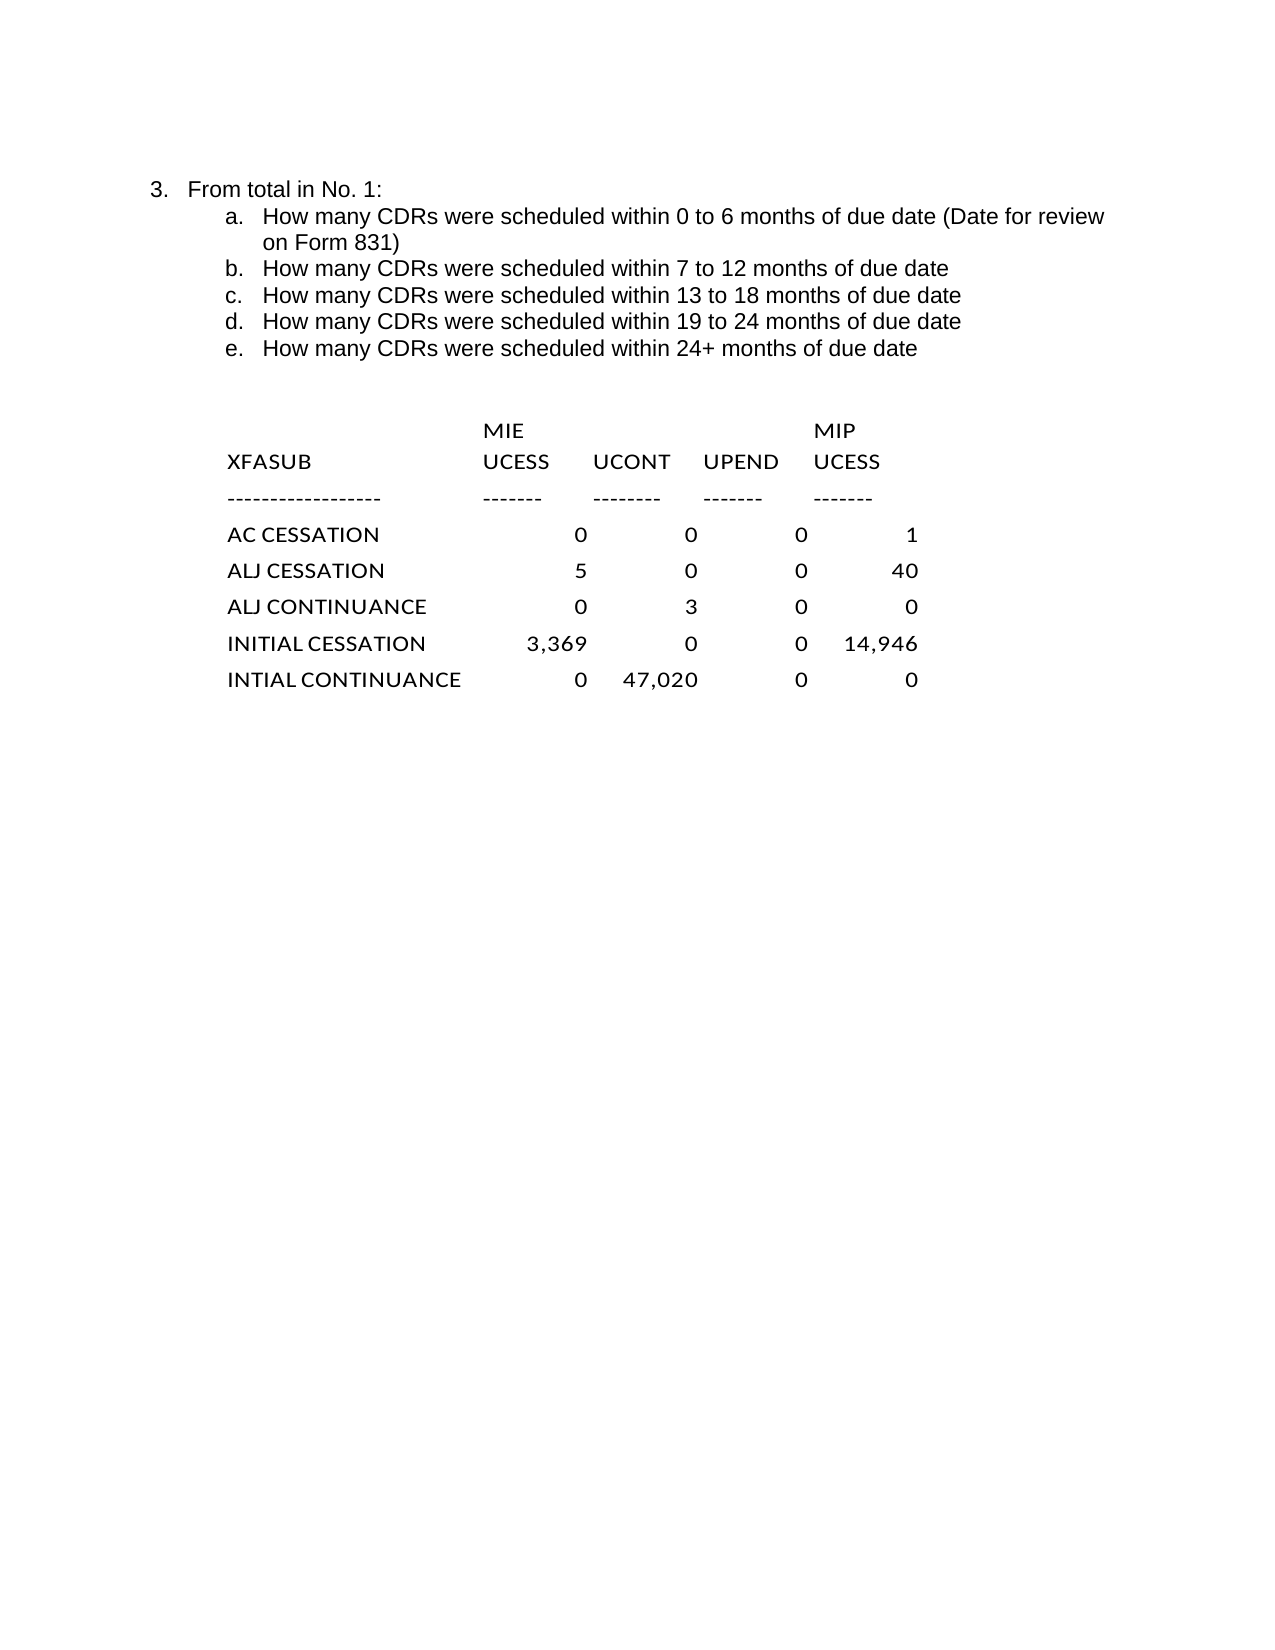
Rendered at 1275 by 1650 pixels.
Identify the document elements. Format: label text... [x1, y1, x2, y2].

list How many CDRs were scheduled within 7 to 12 months of due date [225, 255, 1125, 282]
list How many CDRs were scheduled within 24+ months of due date [225, 334, 1125, 361]
list How many CDRs were scheduled within 19 to 24 months of due date [225, 308, 1125, 334]
list How many CDRs were scheduled within 0 to 6 months of due date (Date for review on Form 831) [225, 203, 1125, 255]
list How many CDRs were scheduled within 13 to 18 months of due date [225, 282, 1125, 308]
list From total in No. 1: [150, 176, 1125, 203]
